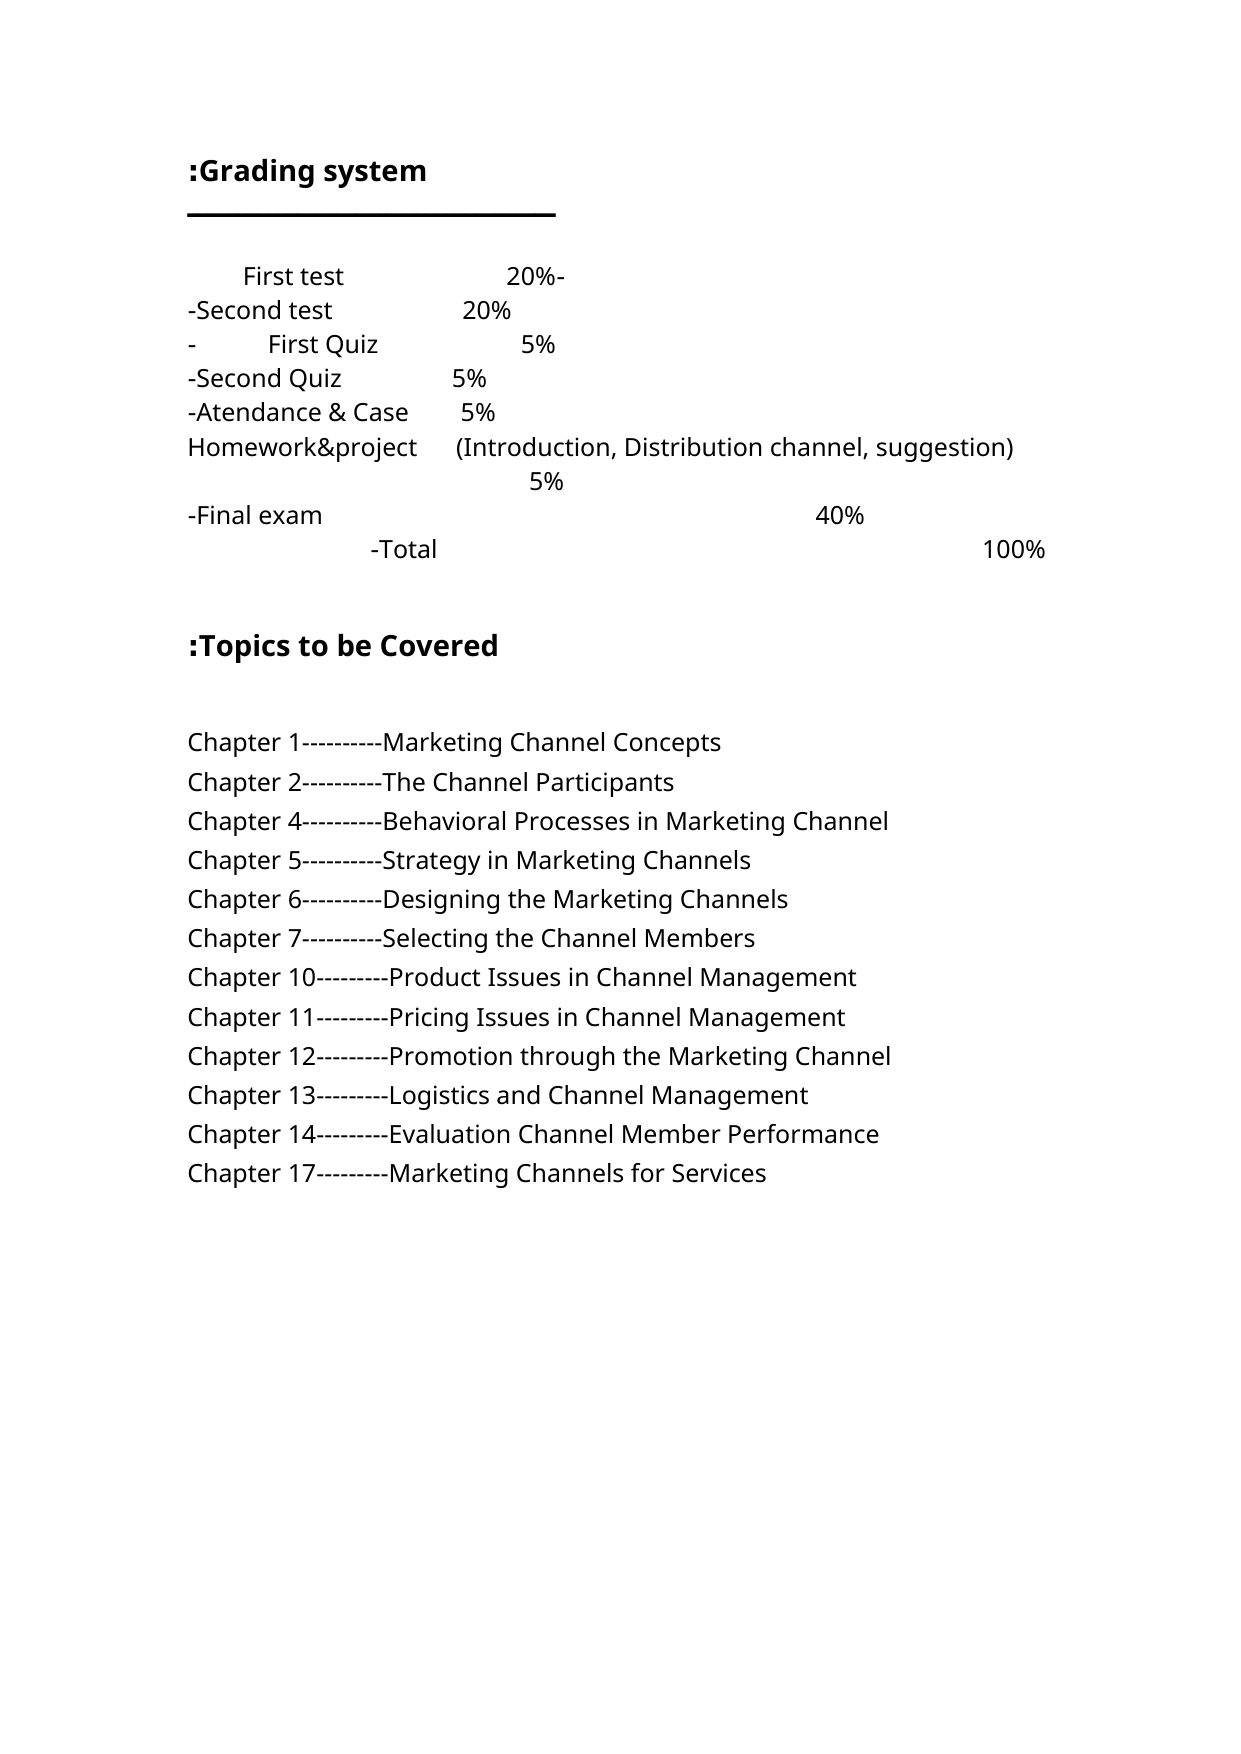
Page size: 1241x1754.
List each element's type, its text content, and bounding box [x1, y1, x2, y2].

text Chapter 2----------The Channel Participants [187, 764, 1053, 798]
text Chapter 12---------Promotion through the Marketing Channel [187, 1038, 1053, 1072]
text Chapter 1----------Marketing Channel Concepts [187, 725, 1053, 759]
text Grading system: [187, 150, 1053, 190]
text Homework&project (Introduction, Distribution channel, suggestion) 5% [187, 429, 1053, 497]
text Chapter 17---------Marketing Channels for Services [187, 1156, 1053, 1190]
text Chapter 4----------Behavioral Processes in Marketing Channel [187, 803, 1053, 837]
text Second test 20%- [187, 293, 1053, 327]
text Chapter 11---------Pricing Issues in Channel Management [187, 999, 1053, 1033]
text Chapter 6----------Designing the Marketing Channels [187, 882, 1053, 916]
text Total 100%- [187, 531, 1053, 565]
text Atendance & Case 5%- [187, 395, 1053, 429]
text Second Quiz 5%- [187, 361, 1053, 395]
text Topics to be Covered: [187, 625, 1053, 665]
text First Quiz 5% - [187, 327, 1053, 361]
text Chapter 7----------Selecting the Channel Members [187, 921, 1053, 955]
text -First test 20% [187, 259, 1053, 293]
text Chapter 10---------Product Issues in Channel Management [187, 960, 1053, 994]
text ـــــــــــــــــــــــــــــــــــــ [187, 190, 1053, 223]
text Chapter 5----------Strategy in Marketing Channels [187, 843, 1053, 877]
text Final exam 40%- [187, 497, 1053, 531]
text Chapter 13---------Logistics and Channel Management [187, 1078, 1053, 1112]
text Chapter 14---------Evaluation Channel Member Performance [187, 1117, 1053, 1151]
